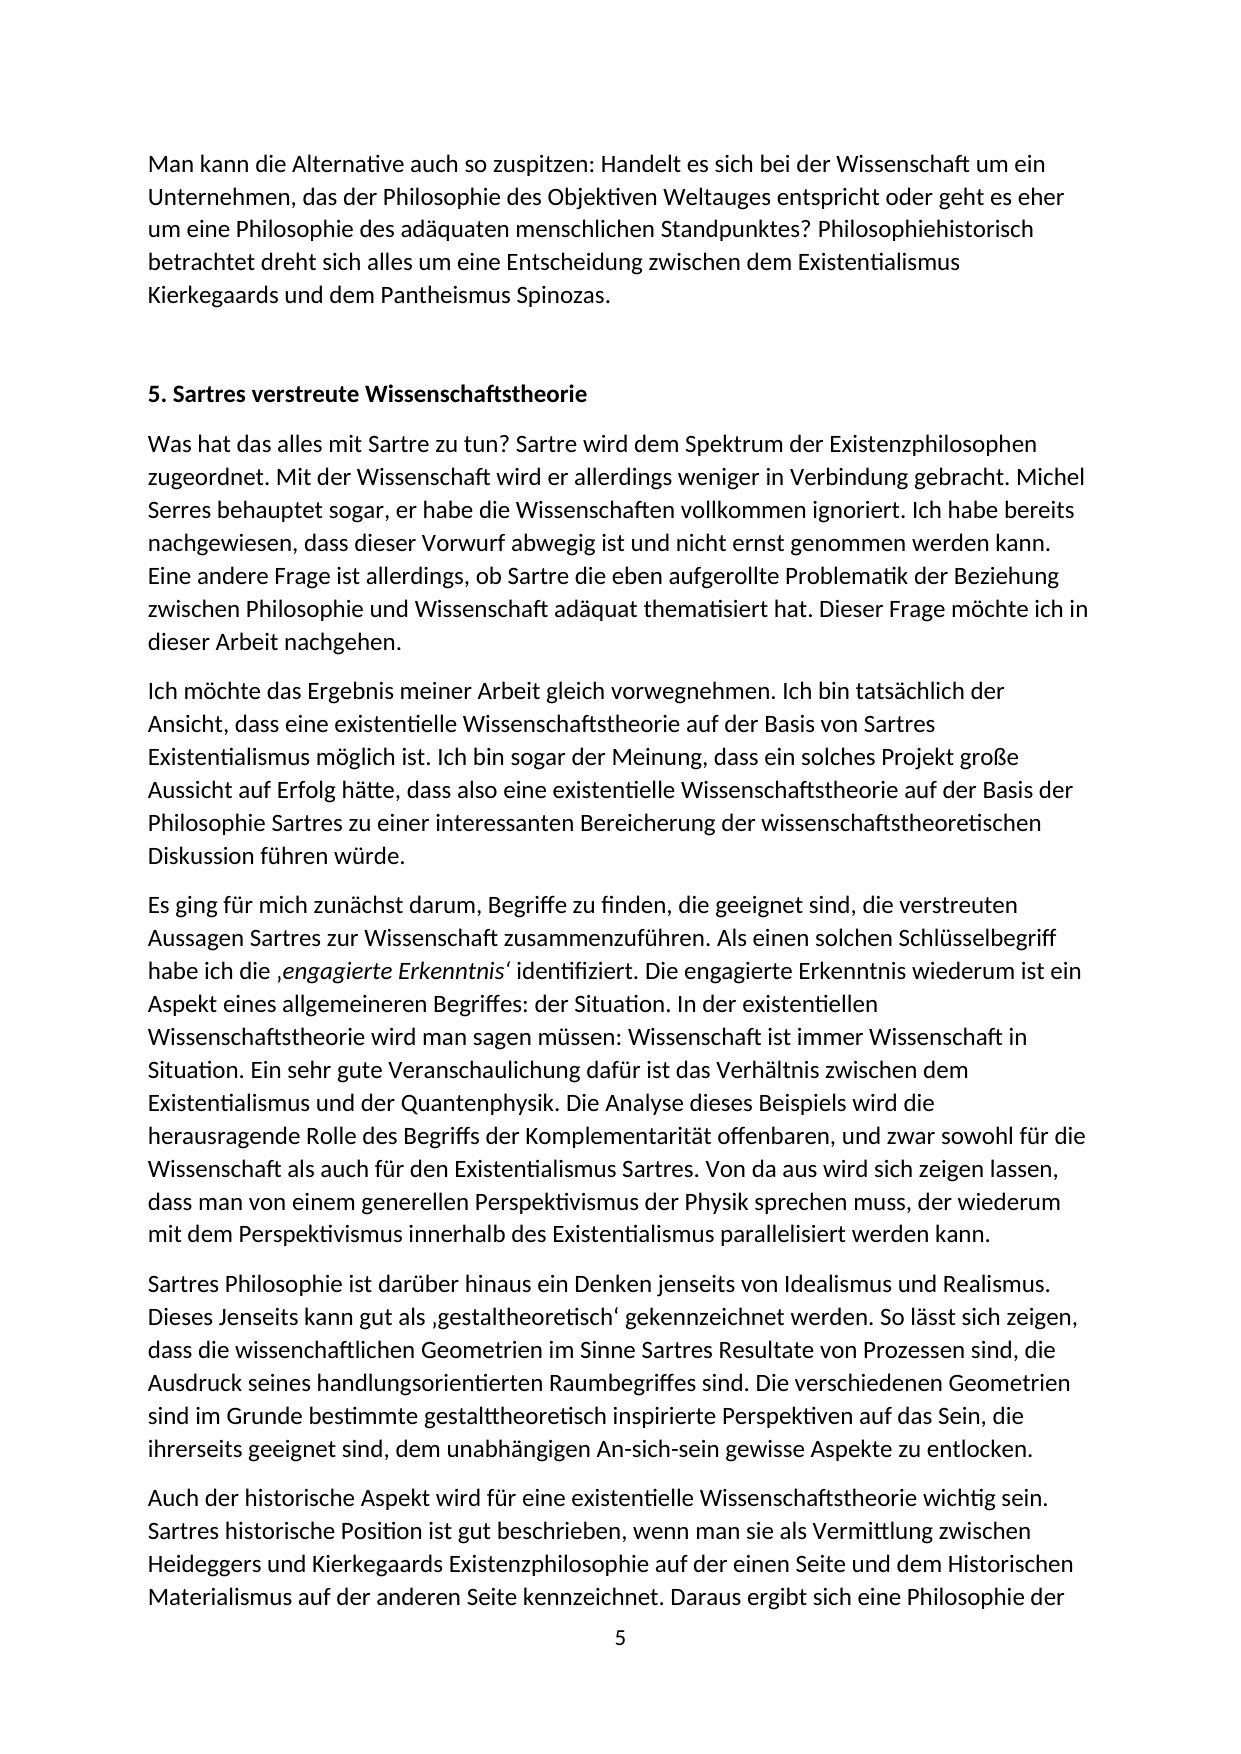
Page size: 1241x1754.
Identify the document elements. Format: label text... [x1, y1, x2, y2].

text Ich möchte das Ergebnis meiner Arbeit gleich vorwegnehmen. Ich bin tatsächlich der Ansicht, dass eine existentielle Wissenschaftstheorie auf der Basis von Sartres Existentialismus möglich ist. Ich bin sogar der Meinung, dass ein solches Projekt große Aussicht auf Erfolg hätte, dass also eine existentielle Wissenschaftstheorie auf der Basis der Philosophie Sartres zu einer interessanten Bereicherung der wissenschaftstheoretischen Diskussion führen würde. [148, 675, 1092, 870]
text 5. Sartres verstreute Wissenschaftstheorie [148, 378, 1092, 409]
text Was hat das alles mit Sartre zu tun? Sartre wird dem Spektrum der Existenzphilosophen zugeordnet. Mit der Wissenschaft wird er allerdings weniger in Verbindung gebracht. Michel Serres behauptet sogar, er habe die Wissenschaften vollkommen ignoriert. Ich habe bereits nachgewiesen, dass dieser Vorwurf abwegig ist und nicht ernst genommen werden kann. Eine andere Frage ist allerdings, ob Sartre die eben aufgerollte Problematik der Beziehung zwischen Philosophie und Wissenschaft adäquat thematisiert hat. Dieser Frage möchte ich in dieser Arbeit nachgehen. [148, 428, 1092, 656]
text Man kann die Alternative auch so zuspitzen: Handelt es sich bei der Wissenschaft um ein Unternehmen, das der Philosophie des Objektiven Weltauges entspricht oder geht es eher um eine Philosophie des adäquaten menschlichen Standpunktes? Philosophiehistorisch betrachtet dreht sich alles um eine Entscheidung zwischen dem Existentialismus Kierkegaards und dem Pantheismus Spinozas. [148, 148, 1092, 310]
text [148, 1482, 1092, 1612]
text Sartres Philosophie ist darüber hinaus ein Denken jenseits von Idealismus und Realismus. Dieses Jenseits kann gut als ‚gestaltheoretisch‘ gekennzeichnet werden. So lässt sich zeigen, dass die wissenchaftlichen Geometrien im Sinne Sartres Resultate von Prozessen sind, die Ausdruck seines handlungsorientierten Raumbegriffes sind. Die verschiedenen Geometrien sind im Grunde bestimmte gestalttheoretisch inspirierte Perspektiven auf das Sein, die ihrerseits geeignet sind, dem unabhängigen An-sich-sein gewisse Aspekte zu entlocken. [148, 1268, 1092, 1463]
text Es ging für mich zunächst darum, Begriffe zu finden, die geeignet sind, die verstreuten Aussagen Sartres zur Wissenschaft zusammenzuführen. Als einen solchen Schlüsselbegriff habe ich die ‚engagierte Erkenntnis‘ identifiziert. Die engagierte Erkenntnis wiederum ist ein Aspekt eines allgemeineren Begriffes: der Situation. In der existentiellen Wissenschaftstheorie wird man sagen müssen: Wissenschaft ist immer Wissenschaft in Situation. Ein sehr gute Veranschaulichung dafür ist das Verhältnis zwischen dem Existentialismus und der Quantenphysik. Die Analyse dieses Beispiels wird die herausragende Rolle des Begriffs der Komplementarität offenbaren, und zwar sowohl für die Wissenschaft als auch für den Existentialismus Sartres. Von da aus wird sich zeigen lassen, dass man von einem generellen Perspektivismus der Physik sprechen muss, der wiederum mit dem Perspektivismus innerhalb des Existentialismus parallelisiert werden kann. [148, 889, 1092, 1249]
